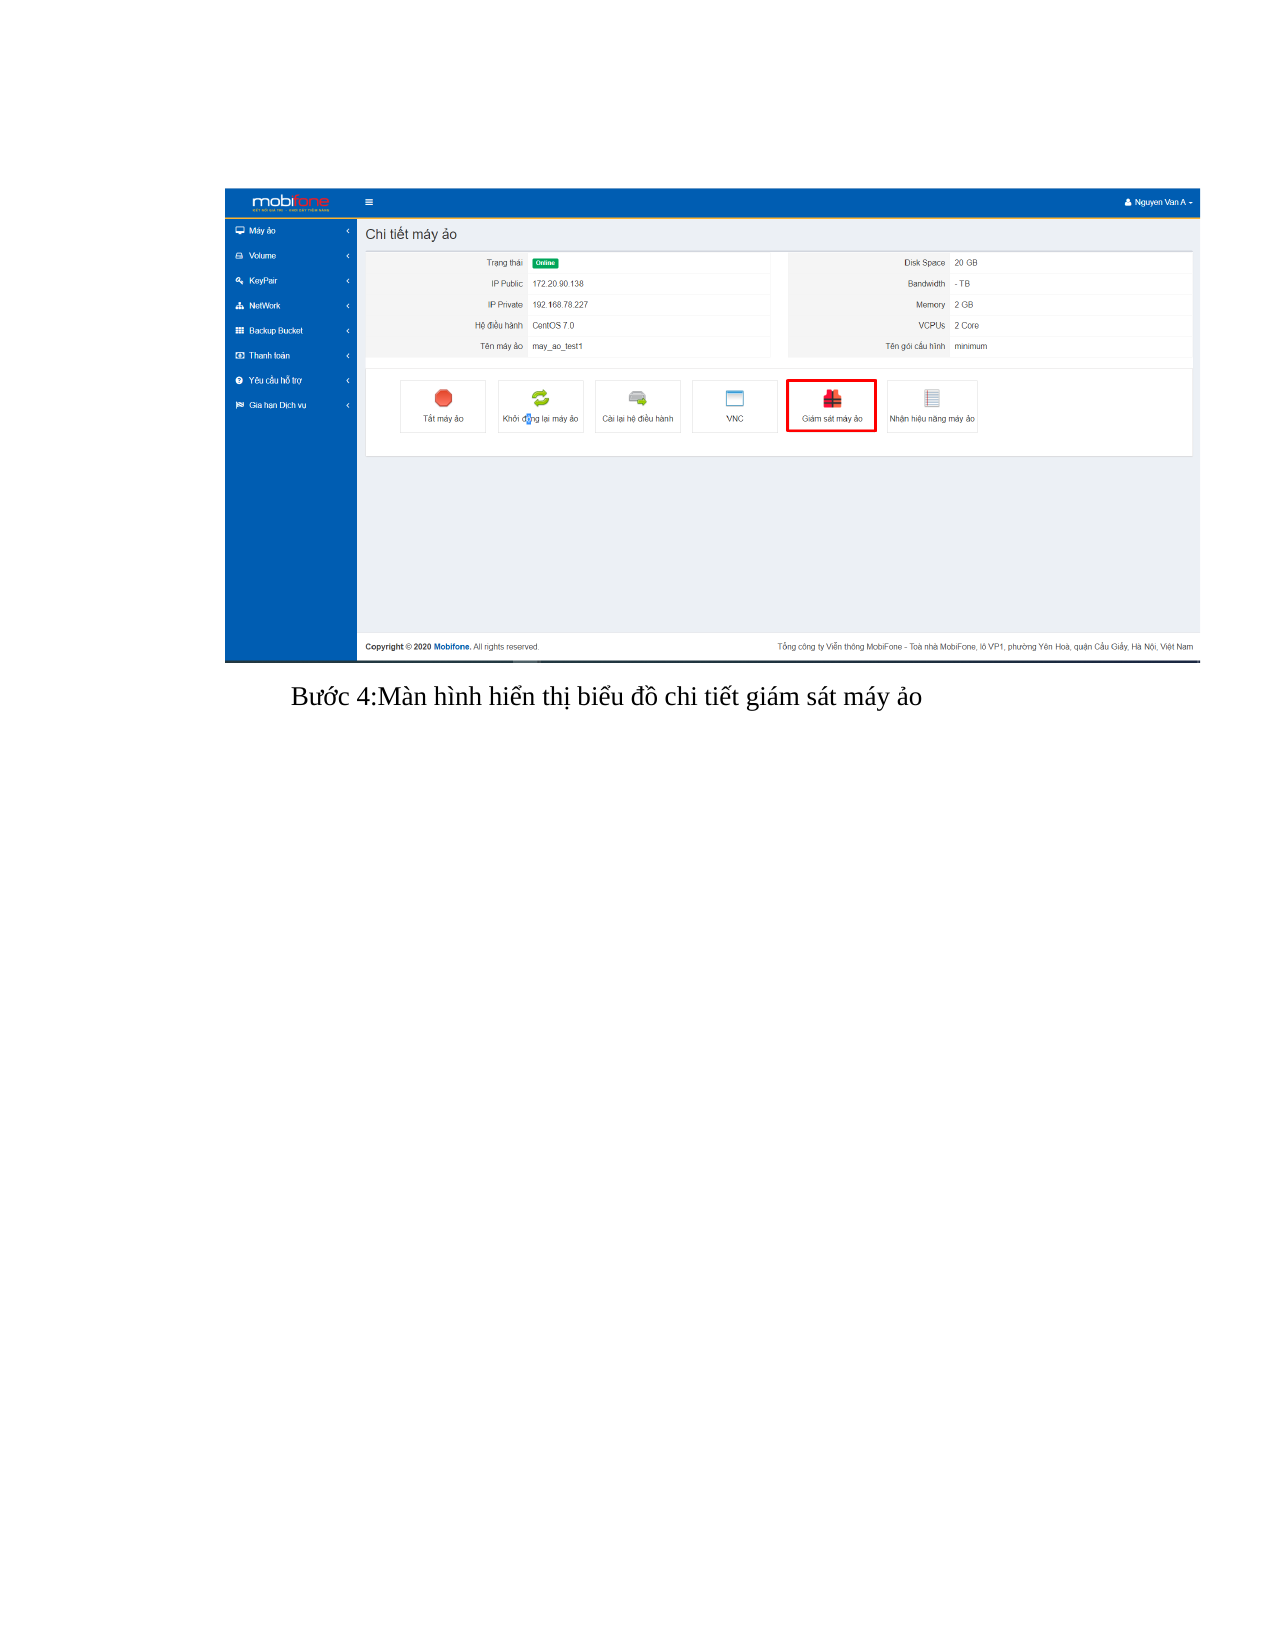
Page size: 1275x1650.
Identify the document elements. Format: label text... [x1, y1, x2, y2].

text Bước 4:Màn hình hiển thị biểu đồ chi tiết giám sát máy ảo [216, 680, 1125, 711]
picture [225, 185, 1200, 663]
